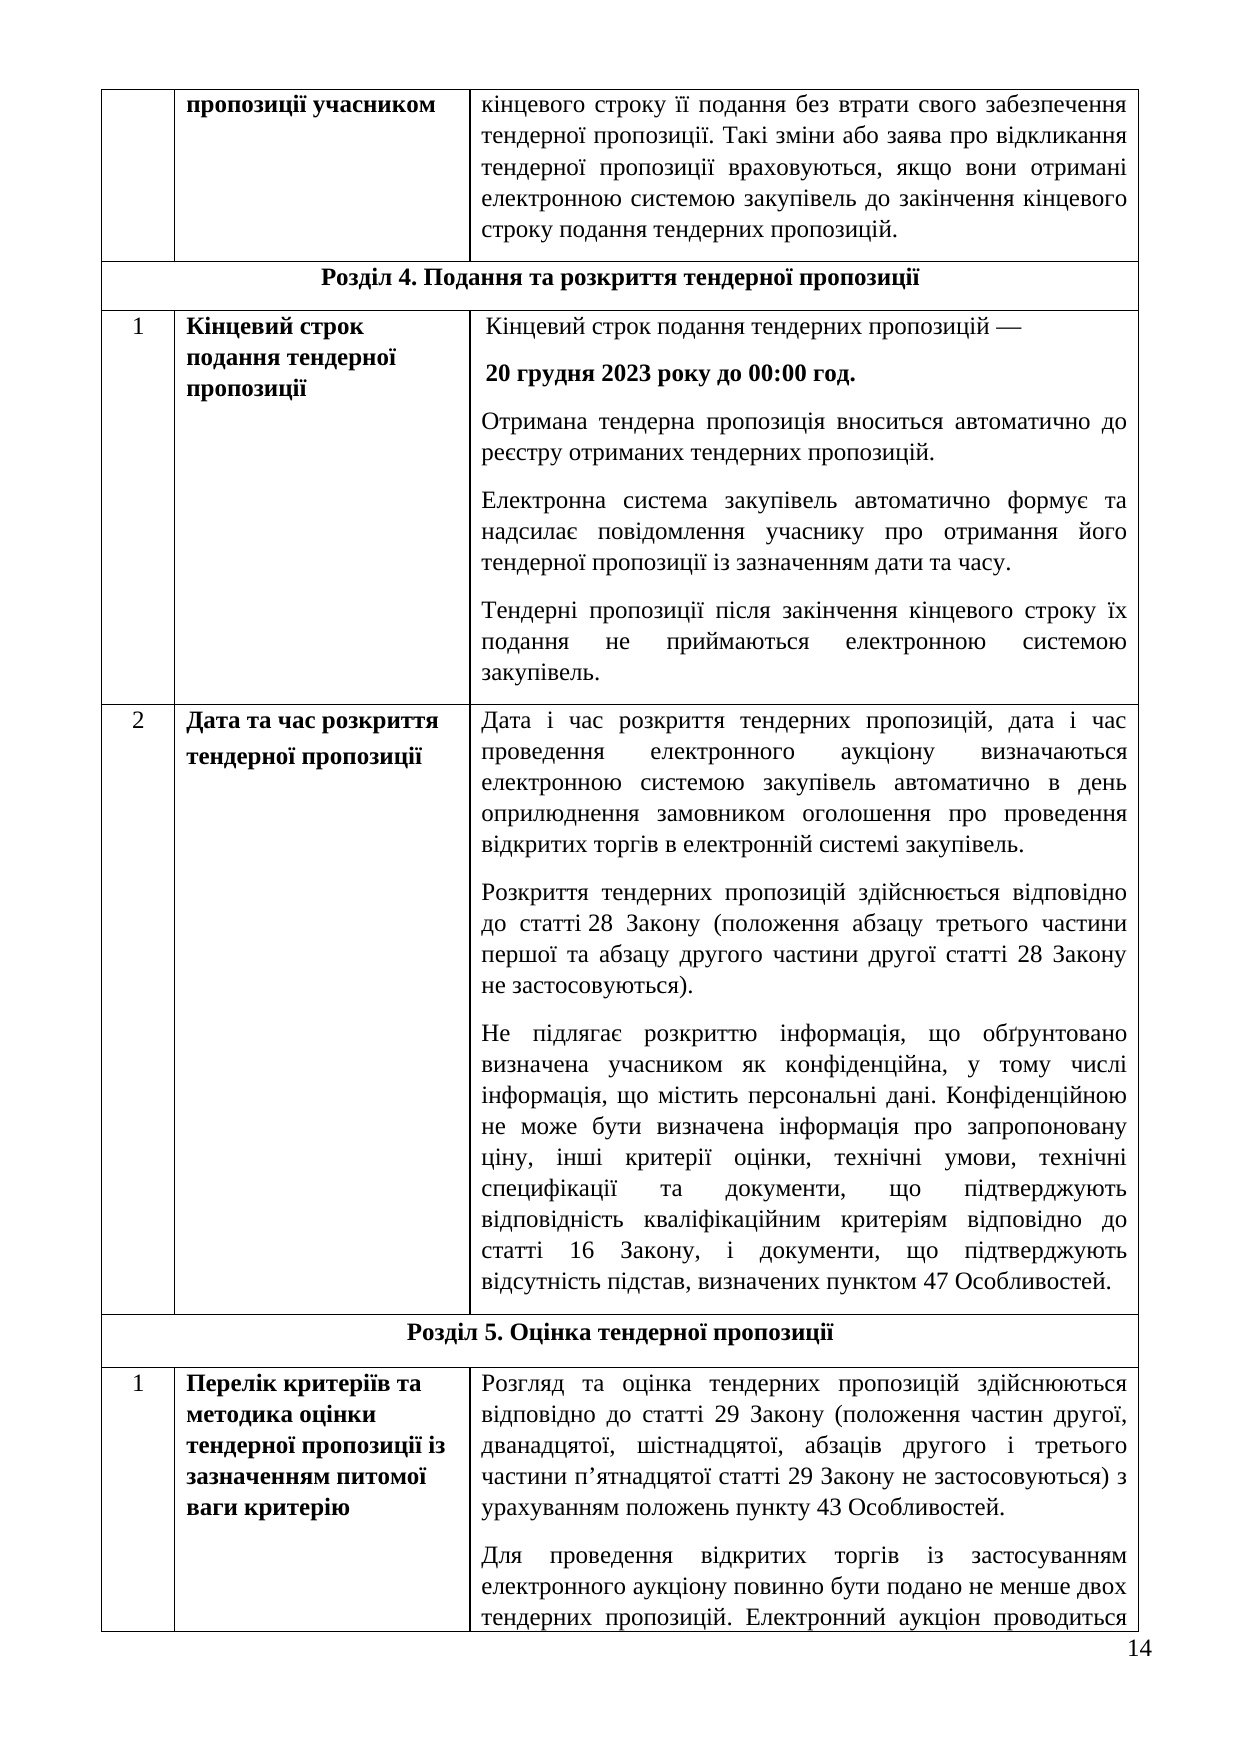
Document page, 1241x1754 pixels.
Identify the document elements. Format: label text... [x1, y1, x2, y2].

table_cell Дата та час розкриття тендерної пропозиції [175, 705, 469, 1314]
table_cell 8 [102, 90, 174, 261]
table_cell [175, 1368, 469, 1631]
table_cell Кінцевий строк подання тендерної пропозиції [175, 311, 469, 704]
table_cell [175, 90, 469, 261]
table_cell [471, 90, 1138, 261]
table_cell Розділ 4. Подання та розкриття тендерної пропозиції [102, 262, 1138, 310]
table_cell 1 [102, 311, 174, 704]
table_cell Дата і час розкриття тендерних пропозицій, дата і час проведення електронного аукціону визначаються електронною системою закупівель автоматично в день оприлюднення замовником оголошення про проведення відкритих торгів в електронній системі закупівель. Розкриття тендерних пропозицій здійснюється відповідно до статті 28 Закону (положення абзацу третього частини першої та абзацу другого частини другої статті 28 Закону не застосовуються). Не підлягає розкриттю інформація, що обґрунтовано визначена учасником як конфіденційна, у тому числі інформація, що містить персональні дані. Конфіденційною не може бути визначена інформація про запропоновану ціну, інші критерії оцінки, технічні умови, технічні специфікації та документи, що підтверджують відповідність кваліфікаційним критеріям відповідно до статті 16 Закону, і документи, що підтверджують відсутність підстав, визначених пунктом 47 Особливостей. [471, 705, 1138, 1314]
table_cell 2 [102, 705, 174, 1314]
table_cell Розділ 5. Оцінка тендерної пропозиції [102, 1315, 1138, 1367]
table_cell 1 [102, 1368, 174, 1631]
table_cell Кінцевий строк подання тендерних пропозицій — 20 грудня 2023 року до 00:00 год. Отримана тендерна пропозиція вноситься автоматично до реєстру отриманих тендерних пропозицій. Електронна система закупівель автоматично формує та надсилає повідомлення учаснику про отримання його тендерної пропозиції із зазначенням дати та часу. Тендерні пропозиції після закінчення кінцевого строку їх подання не приймаються електронною системою закупівель. [471, 311, 1138, 704]
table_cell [471, 1368, 1138, 1631]
